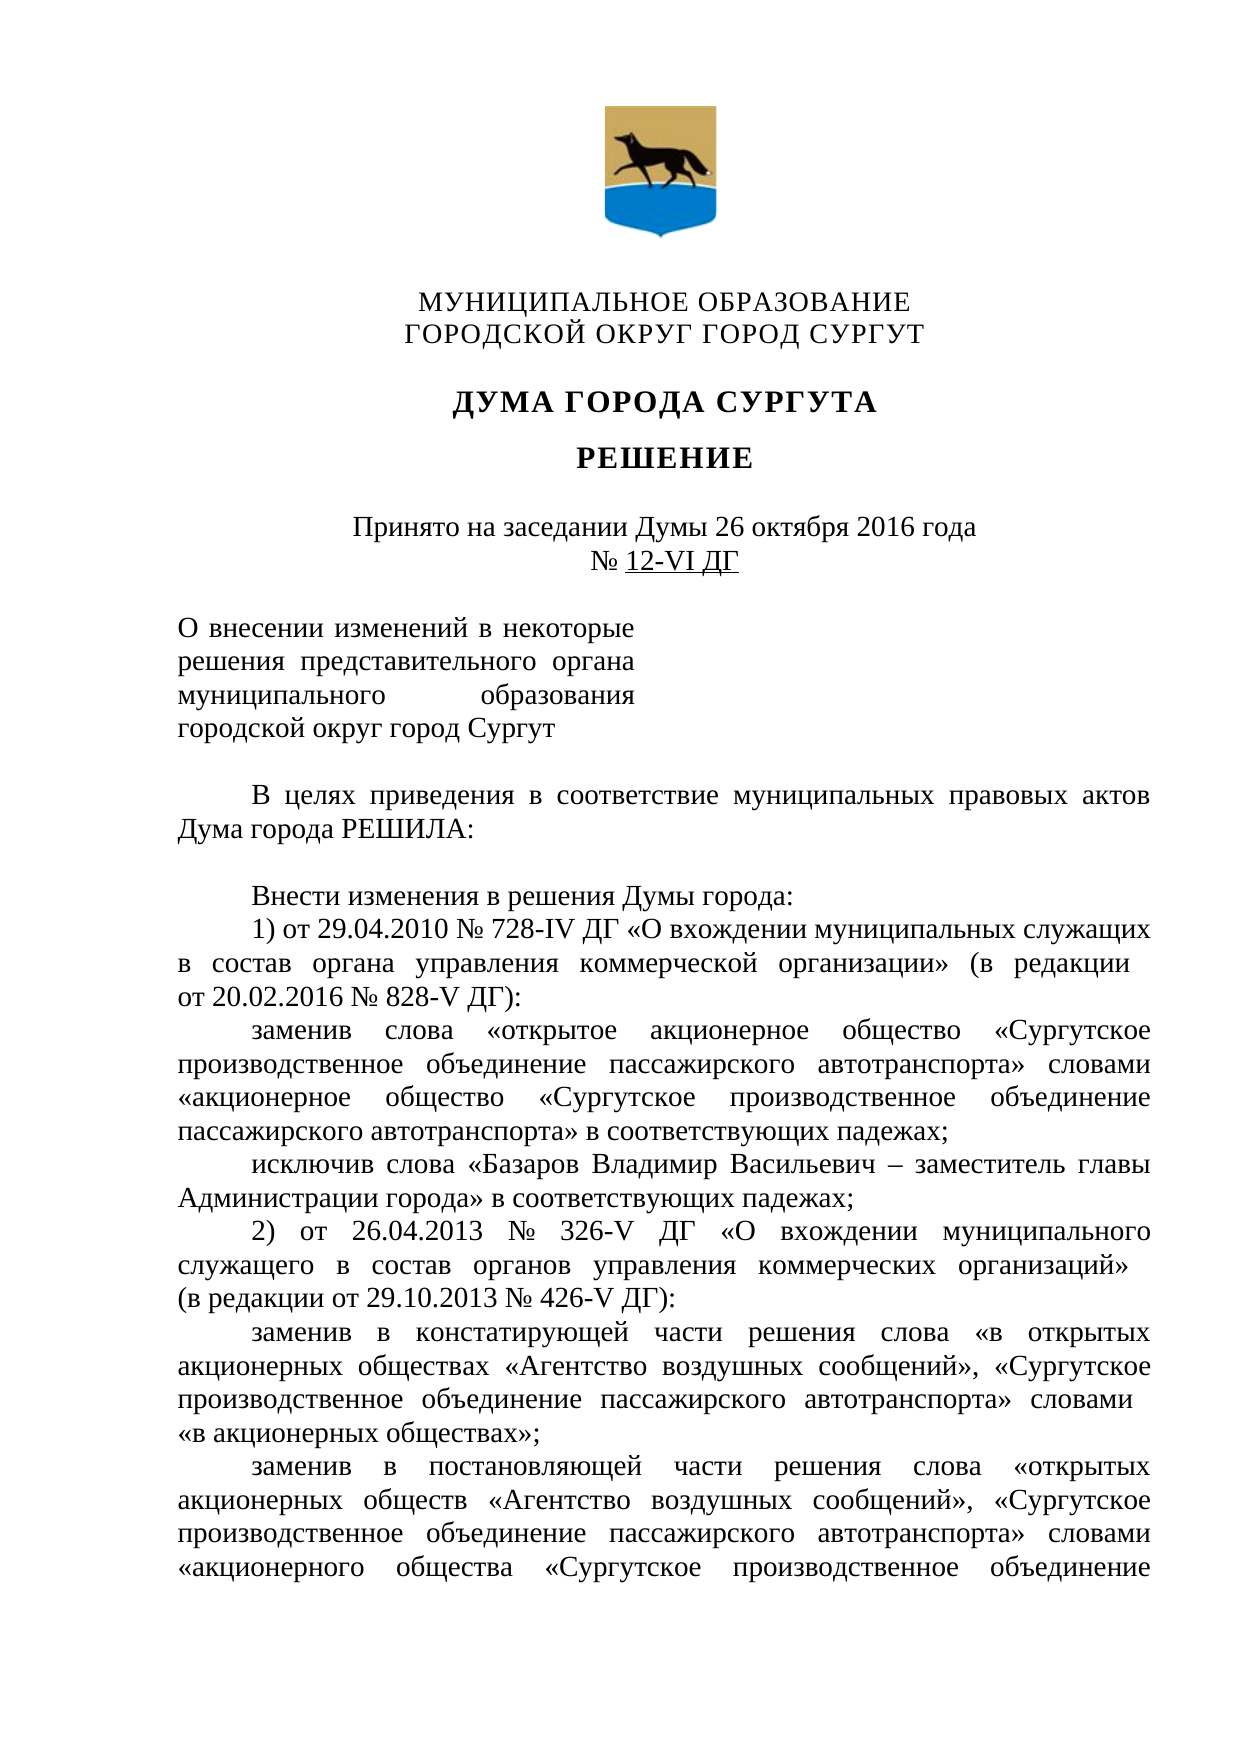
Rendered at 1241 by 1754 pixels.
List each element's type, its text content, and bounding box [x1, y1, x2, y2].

text № 12-VI ДГ [177, 543, 1152, 576]
text В целях приведения в соответствие муниципальных правовых актов Дума города РЕШИЛА: [177, 777, 1152, 844]
text 1) от 29.04.2010 № 728-IV ДГ «О вхождении муниципальных служащих в состав органа управления коммерческой организации» (в редакции от 20.02.2016 № 828-V ДГ): [177, 912, 1152, 1012]
text заменив в констатирующей части решения слова «в открытых акционерных обществах «Агентство воздушных сообщений», «Сургутское производственное объединение пассажирского автотранспорта» словами «в акционерных обществах»; [177, 1314, 1152, 1448]
text ГОРОДСКОЙ ОКРУГ ГОРОД СУРГУТ [177, 317, 1152, 349]
text РЕШЕНИЕ [177, 440, 1152, 476]
text ДУМА ГОРОДА СУРГУТА [177, 383, 1152, 419]
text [177, 1448, 1152, 1582]
text О внесении изменений в некоторые решения представительного органа муниципального образования городской округ город Сургут [177, 610, 635, 744]
text Принято на заседании Думы 26 октября 2016 года [177, 509, 1152, 543]
picture [604, 106, 717, 239]
text 2) от 26.04.2013 № 326-V ДГ «О вхождении муниципального служащего в состав органов управления коммерческих организаций» (в редакции от 29.10.2013 № 426-V ДГ): [177, 1213, 1152, 1314]
text Внести изменения в решения Думы города: [177, 878, 1152, 912]
text исключив слова «Базаров Владимир Васильевич – заместитель главы Администрации города» в соответствующих падежах; [177, 1146, 1152, 1213]
text МУНИЦИПАЛЬНОЕ ОБРАЗОВАНИЕ [177, 285, 1152, 317]
text заменив слова «открытое акционерное общество «Сургутское производственное объединение пассажирского автотранспорта» словами «акционерное общество «Сургутское производственное объединение пассажирского автотранспорта» в соответствующих падежах; [177, 1012, 1152, 1146]
